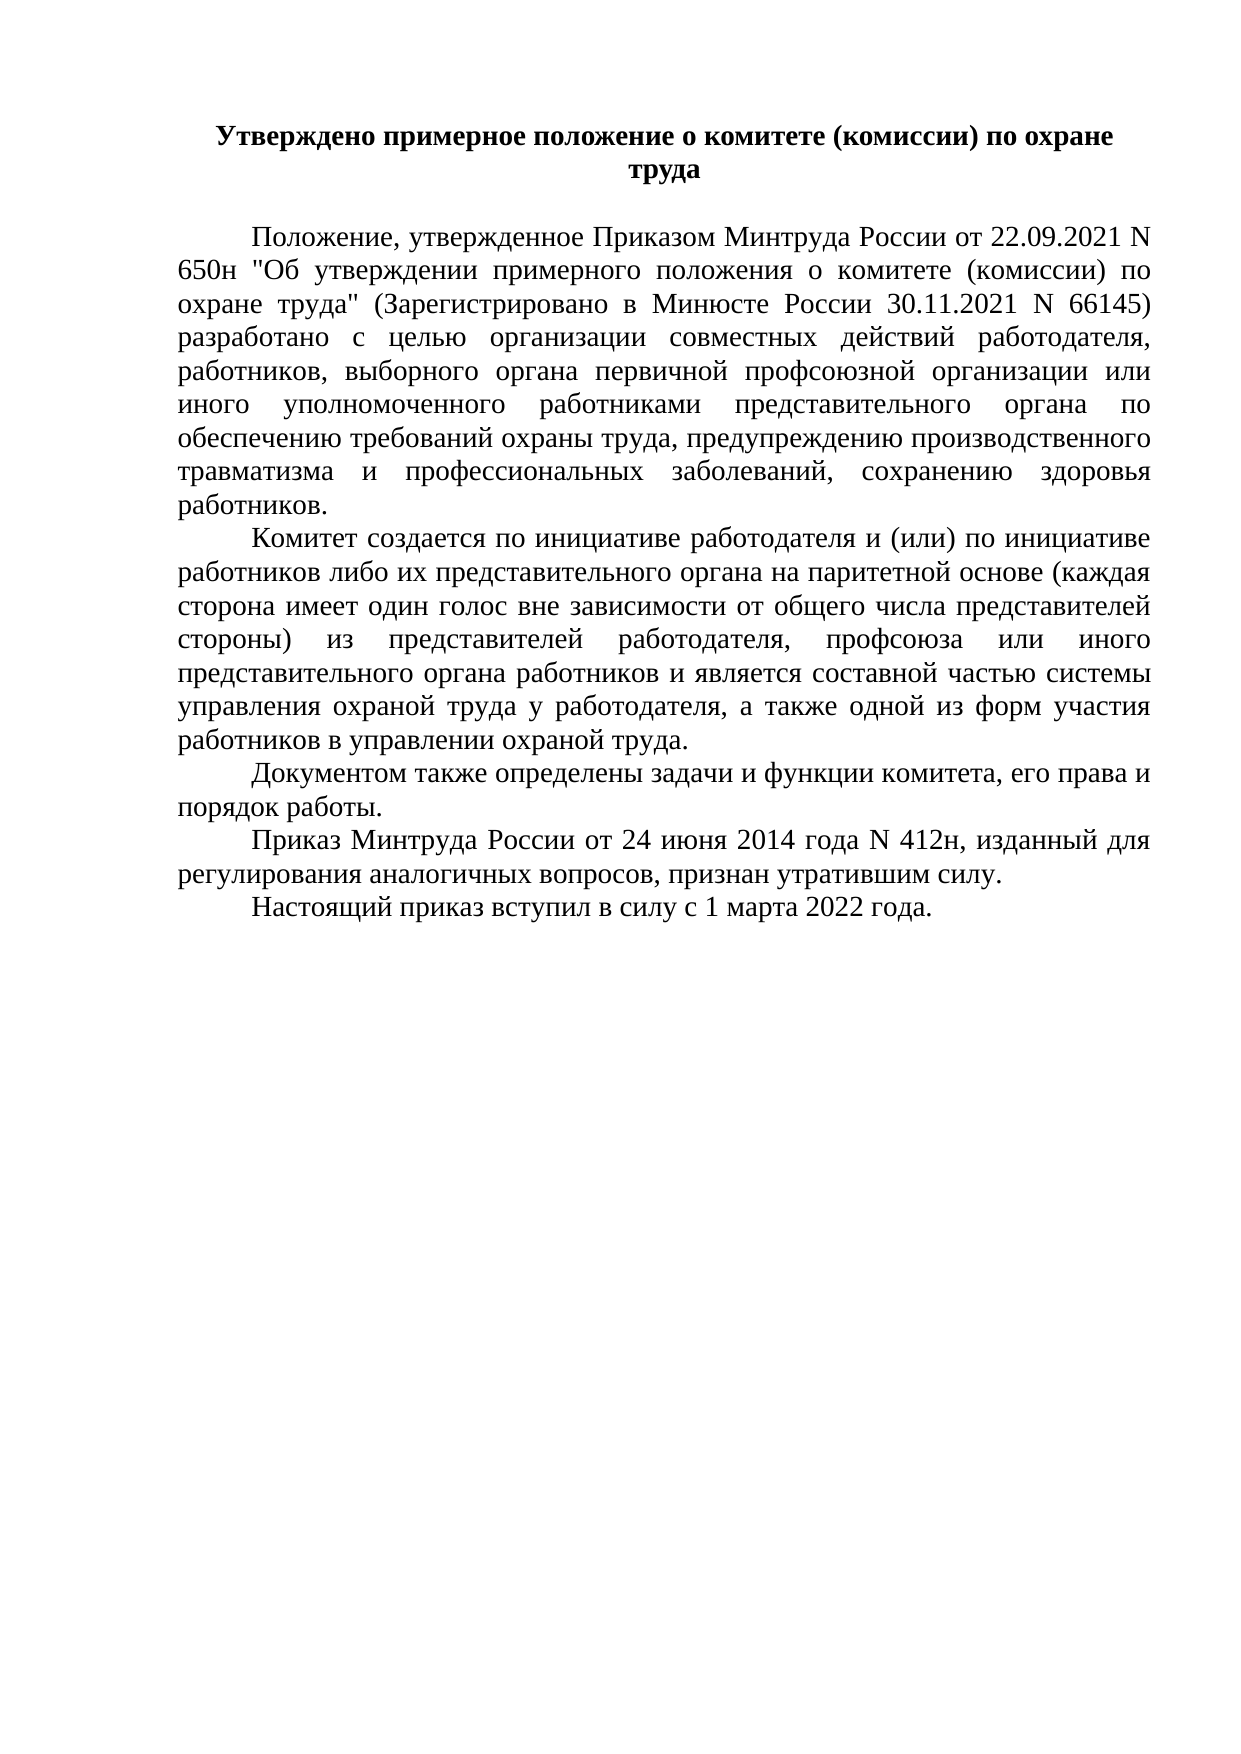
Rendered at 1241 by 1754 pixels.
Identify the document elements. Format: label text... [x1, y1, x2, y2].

text Положение, утвержденное Приказом Минтруда России от 22.09.2021 N 650н "Об утверждении примерного положения о комитете (комиссии) по охране труда" (Зарегистрировано в Минюсте России 30.11.2021 N 66145) разработано с целью организации совместных действий работодателя, работников, выборного органа первичной профсоюзной организации или иного уполномоченного работниками представительного органа по обеспечению требований охраны труда, предупреждению производственного травматизма и профессиональных заболеваний, сохранению здоровья работников. [177, 219, 1152, 521]
text Приказ Минтруда России от 24 июня 2014 года N 412н, изданный для регулирования аналогичных вопросов, признан утратившим силу. [177, 822, 1152, 889]
text Комитет создается по инициативе работодателя и (или) по инициативе работников либо их представительного органа на паритетной основе (каждая сторона имеет один голос вне зависимости от общего числа представителей стороны) из представителей работодателя, профсоюза или иного представительного органа работников и является составной частью системы управления охраной труда у работодателя, а также одной из форм участия работников в управлении охраной труда. [177, 521, 1152, 755]
text Утверждено примерное положение о комитете (комиссии) по охране труда [177, 118, 1152, 185]
text Документом также определены задачи и функции комитета, его права и порядок работы. [177, 755, 1152, 822]
text Настоящий приказ вступил в силу с 1 марта 2022 года. [177, 889, 1152, 923]
